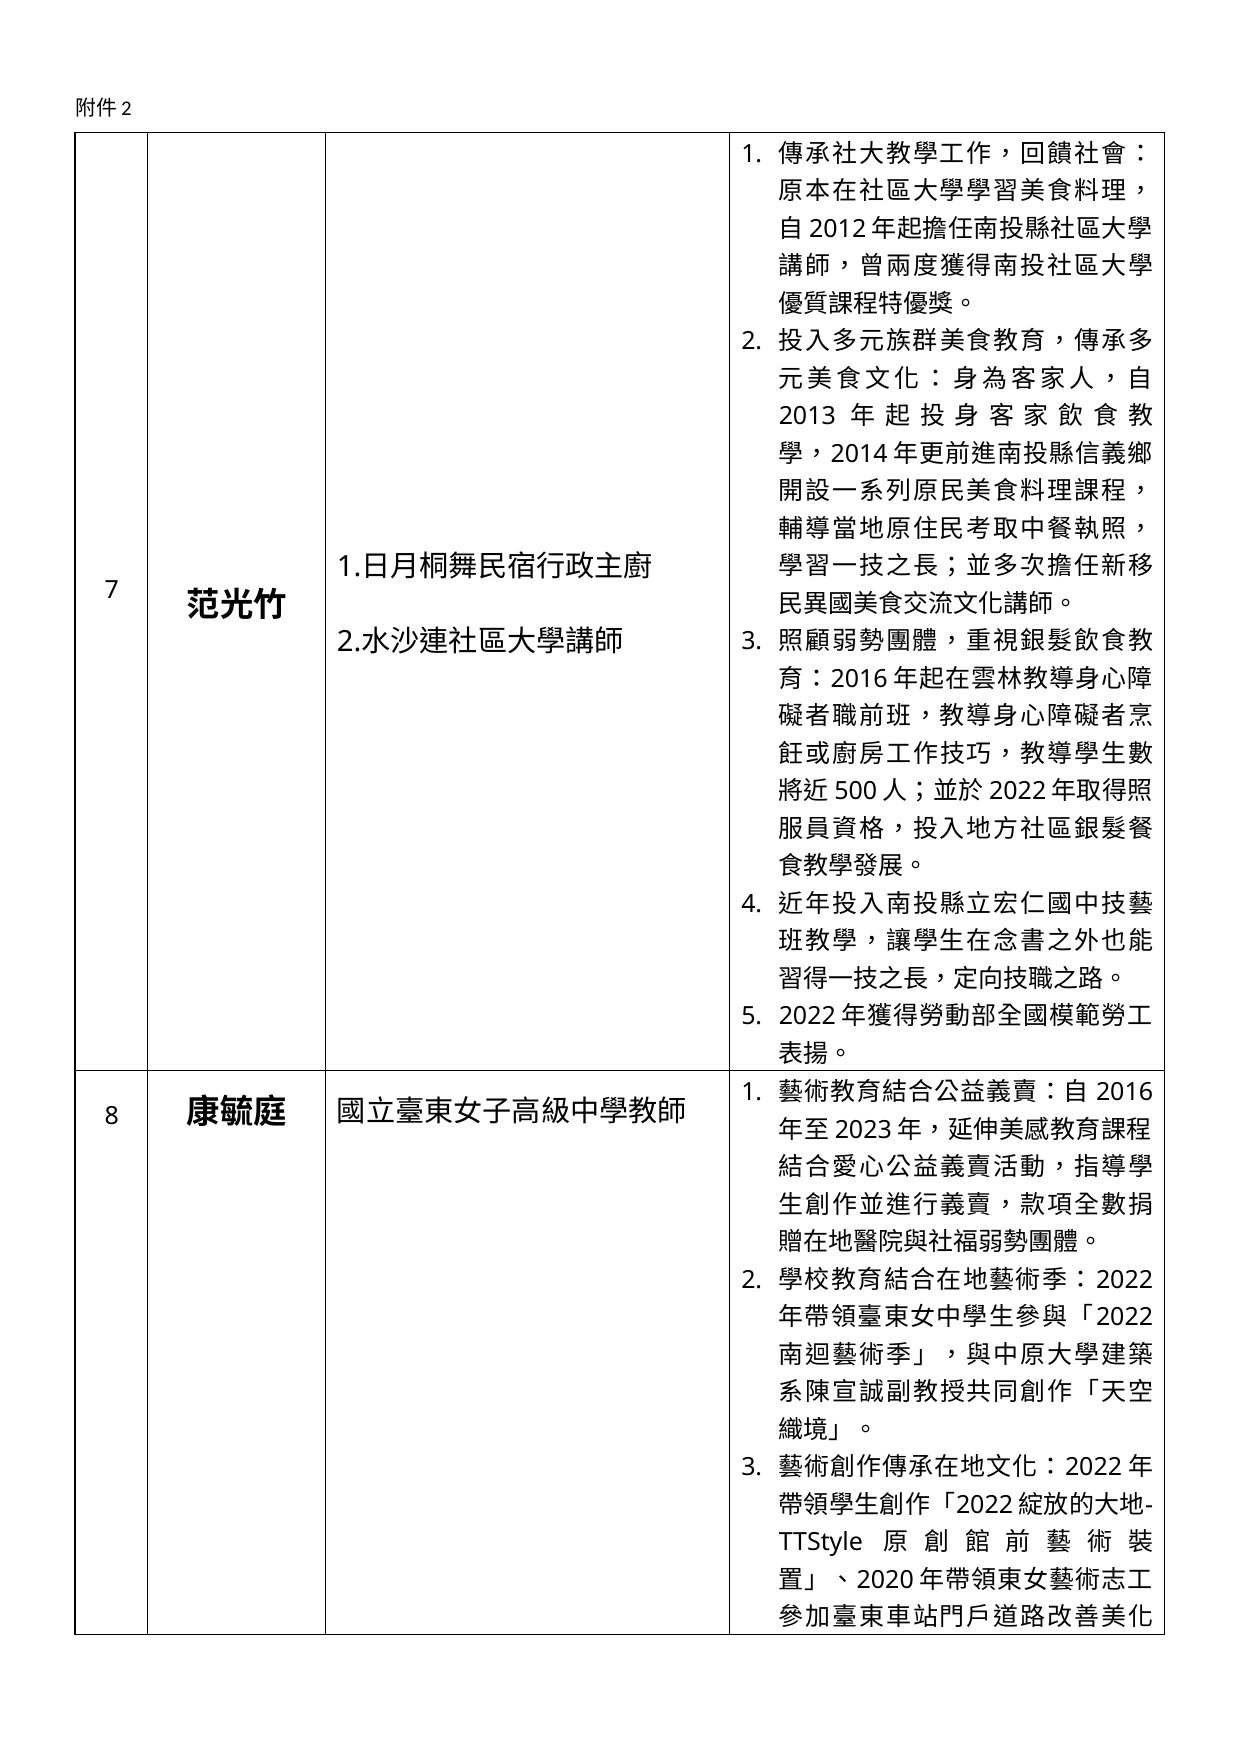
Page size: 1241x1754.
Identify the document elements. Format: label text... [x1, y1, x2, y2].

table_cell 7 [76, 133, 147, 1070]
table_cell 康毓庭 [148, 1071, 325, 1634]
table_cell 范光竹 [148, 133, 325, 1070]
table_cell 國立臺東女子高級中學教師 [326, 1071, 729, 1634]
table_cell 傳承社大教學工作，回饋社會：原本在社區大學學習美食料理，自2012年起擔任南投縣社區大學講師，曾兩度獲得南投社區大學優質課程特優獎。 投入多元族群美食教育，傳承多元美食文化：身為客家人，自2013年起投身客家飲食教學，2014年更前進南投縣信義鄉開設一系列原民美食料理課程，輔導當地原住民考取中餐執照，學習一技之長；並多次擔任新移民異國美食交流文化講師。 照顧弱勢團體，重視銀髮飲食教育：2016年起在雲林教導身心障礙者職前班，教導身心障礙者烹飪或廚房工作技巧，教導學生數將近500人；並於2022年取得照服員資格，投入地方社區銀髮餐食教學發展。 近年投入南投縣立宏仁國中技藝班教學，讓學生在念書之外也能習得一技之長，定向技職之路。 2022年獲得勞動部全國模範勞工表揚。 [730, 133, 1164, 1070]
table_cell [730, 1071, 1164, 1634]
table_cell 1.日月桐舞民宿行政主廚 2.水沙連社區大學講師 [326, 133, 729, 1070]
table_cell 8 [76, 1071, 147, 1634]
